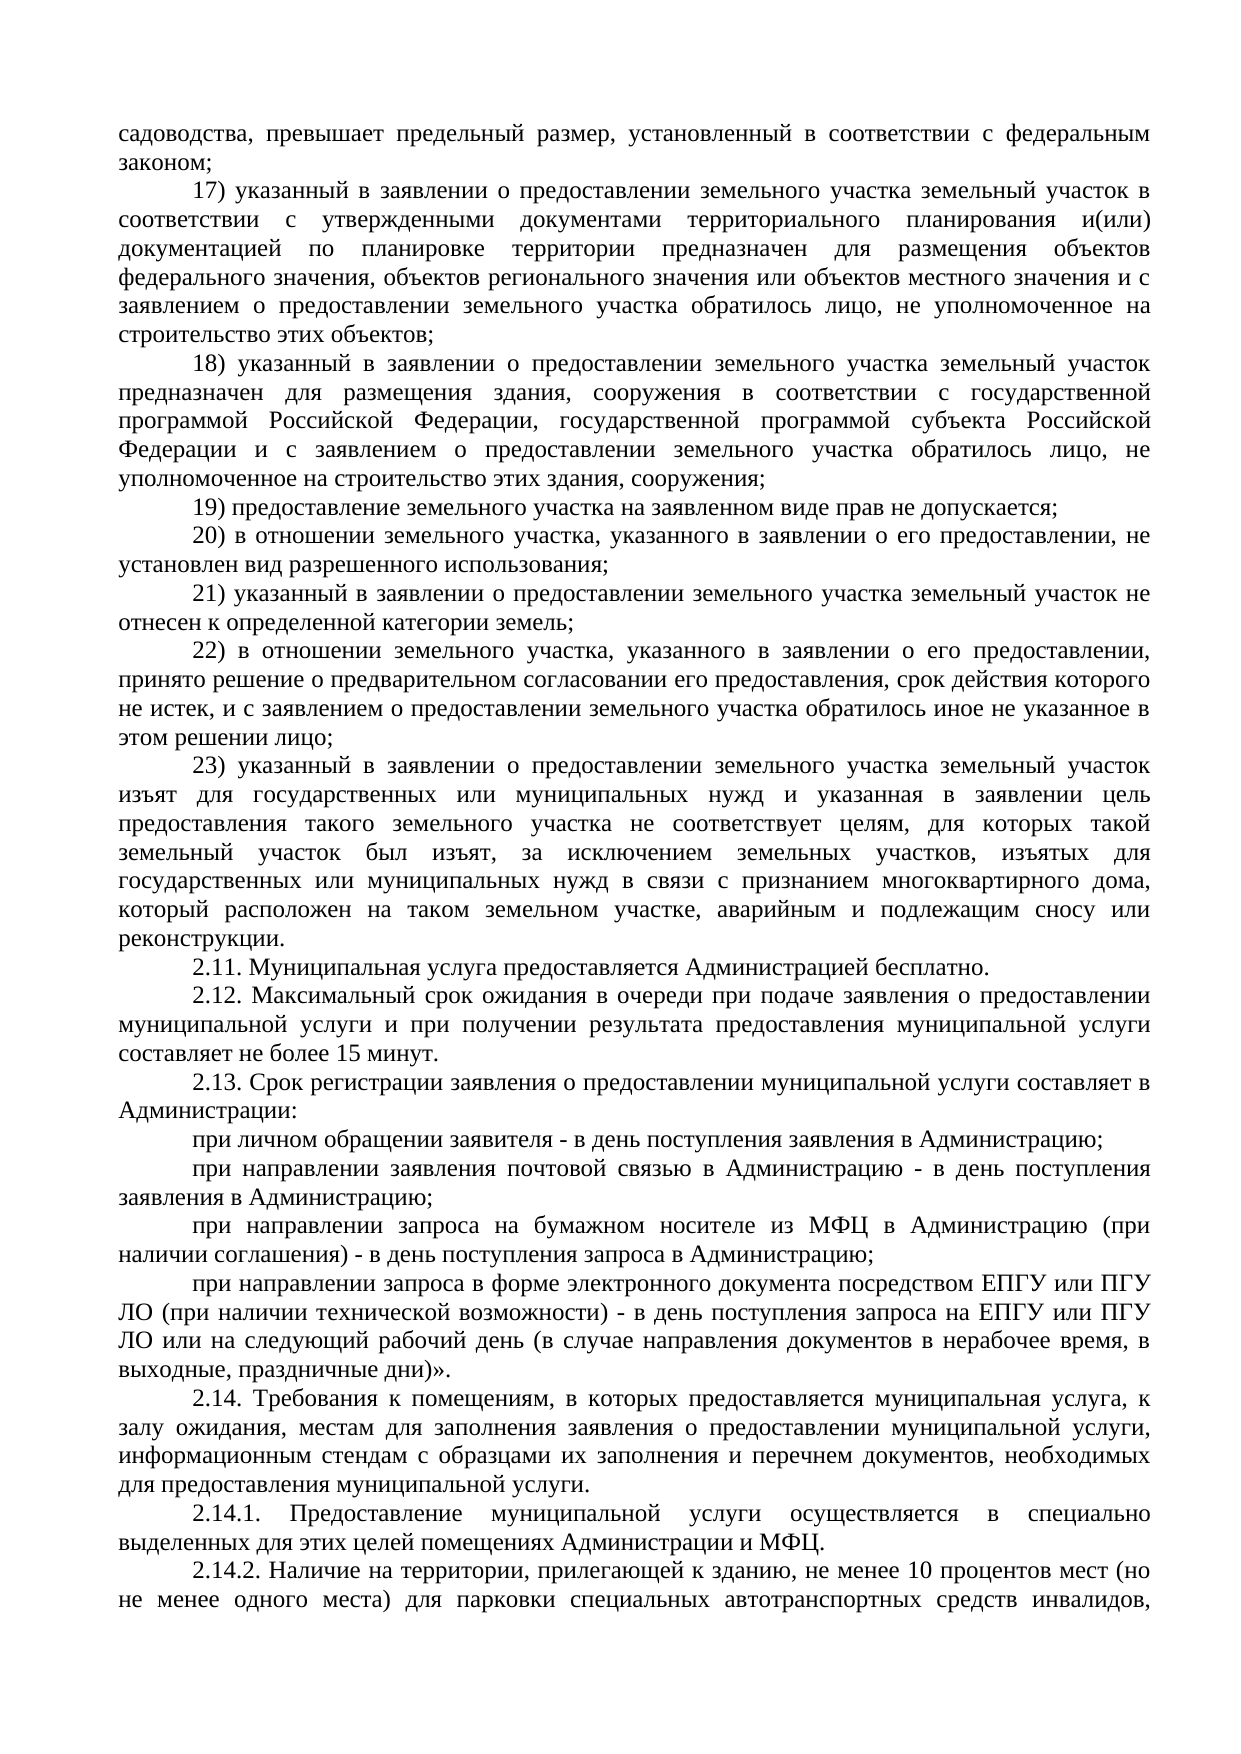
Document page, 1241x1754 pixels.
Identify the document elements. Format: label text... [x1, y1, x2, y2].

text 2.13. Срок регистрации заявления о предоставлении муниципальной услуги составляет в Администрации: [118, 1067, 1152, 1124]
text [118, 118, 1152, 176]
text при личном обращении заявителя - в день поступления заявления в Администрацию; [118, 1124, 1152, 1153]
text 2.11. Муниципальная услуга предоставляется Администрацией бесплатно. [118, 952, 1152, 981]
text при направлении запроса на бумажном носителе из МФЦ в Администрацию (при наличии соглашения) - в день поступления запроса в Администрацию; [118, 1211, 1152, 1268]
text 23) указанный в заявлении о предоставлении земельного участка земельный участок изъят для государственных или муниципальных нужд и указанная в заявлении цель предоставления такого земельного участка не соответствует целям, для которых такой земельный участок был изъят, за исключением земельных участков, изъятых для государственных или муниципальных нужд в связи с признанием многоквартирного дома, который расположен на таком земельном участке, аварийным и подлежащим сносу или реконструкции. [118, 751, 1152, 952]
text 2.14.1. Предоставление муниципальной услуги осуществляется в специально выделенных для этих целей помещениях Администрации и МФЦ. [118, 1498, 1152, 1556]
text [118, 1556, 1152, 1613]
text 2.14. Требования к помещениям, в которых предоставляется муниципальная услуга, к залу ожидания, местам для заполнения заявления о предоставлении муниципальной услуги, информационным стендам с образцами их заполнения и перечнем документов, необходимых для предоставления муниципальной услуги. [118, 1383, 1152, 1498]
text 19) предоставление земельного участка на заявленном виде прав не допускается; [118, 492, 1152, 521]
text при направлении заявления почтовой связью в Администрацию - в день поступления заявления в Администрацию; [118, 1153, 1152, 1211]
text 22) в отношении земельного участка, указанного в заявлении о его предоставлении, принято решение о предварительном согласовании его предоставления, срок действия которого не истек, и с заявлением о предоставлении земельного участка обратилось иное не указанное в этом решении лицо; [118, 636, 1152, 751]
text 2.12. Максимальный срок ожидания в очереди при подаче заявления о предоставлении муниципальной услуги и при получении результата предоставления муниципальной услуги составляет не более 15 минут. [118, 981, 1152, 1067]
text при направлении запроса в форме электронного документа посредством ЕПГУ или ПГУ ЛО (при наличии технической возможности) - в день поступления запроса на ЕПГУ или ПГУ ЛО или на следующий рабочий день (в случае направления документов в нерабочее время, в выходные, праздничные дни)». [118, 1268, 1152, 1383]
text 20) в отношении земельного участка, указанного в заявлении о его предоставлении, не установлен вид разрешенного использования; [118, 521, 1152, 578]
text 21) указанный в заявлении о предоставлении земельного участка земельный участок не отнесен к определенной категории земель; [118, 578, 1152, 636]
text 18) указанный в заявлении о предоставлении земельного участка земельный участок предназначен для размещения здания, сооружения в соответствии с государственной программой Российской Федерации, государственной программой субъекта Российской Федерации и с заявлением о предоставлении земельного участка обратилось лицо, не уполномоченное на строительство этих здания, сооружения; [118, 348, 1152, 492]
text 17) указанный в заявлении о предоставлении земельного участка земельный участок в соответствии с утвержденными документами территориального планирования и(или) документацией по планировке территории предназначен для размещения объектов федерального значения, объектов регионального значения или объектов местного значения и с заявлением о предоставлении земельного участка обратилось лицо, не уполномоченное на строительство этих объектов; [118, 176, 1152, 348]
